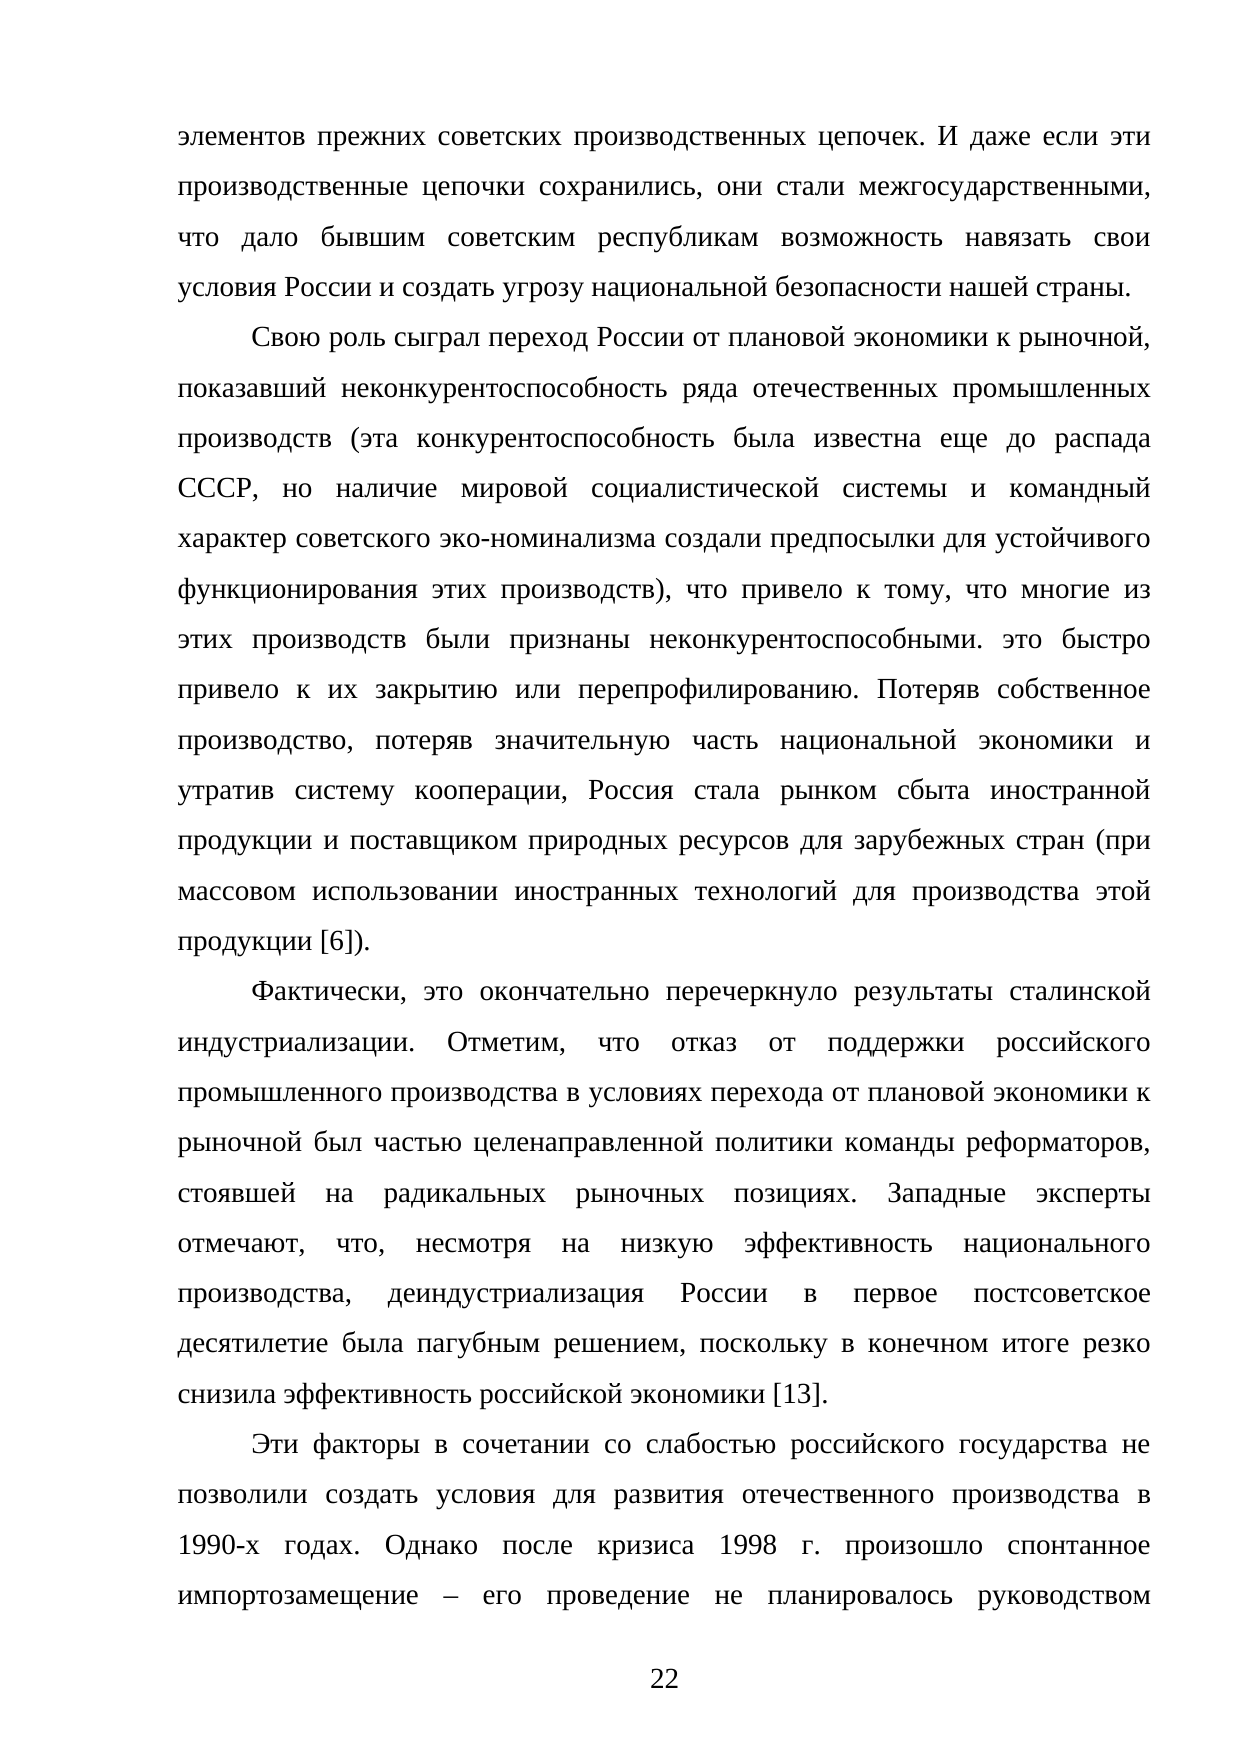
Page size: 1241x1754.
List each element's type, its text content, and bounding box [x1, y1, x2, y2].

text Фактически, это окончательно перечеркнуло результаты сталинской индустриализации. Отметим, что отказ от поддержки российского промышленного производства в условиях перехода от плановой экономики к рыночной был частью целенаправленной политики команды реформаторов, стоявшей на радикальных рыночных позициях. Западные эксперты отмечают, что, несмотря на низкую эффективность национального производства, деиндустриализация России в первое постсоветское десятилетие была пагубным решением, поскольку в конечном итоге резко снизила эффективность российской экономики [13]. [177, 973, 1152, 1409]
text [177, 118, 1152, 303]
text Свою роль сыграл переход России от плановой экономики к рыночной, показавший неконкурентоспособность ряда отечественных промышленных производств (эта конкурентоспособность была известна еще до распада СССР, но наличие мировой социалистической системы и командный характер советского эко-номинализма создали предпосылки для устойчивого функционирования этих производств), что привело к тому, что многие из этих производств были признаны неконкурентоспособными. это быстро привело к их закрытию или перепрофилированию. Потеряв собственное производство, потеряв значительную часть национальной экономики и утратив систему кооперации, Россия стала рынком сбыта иностранной продукции и поставщиком природных ресурсов для зарубежных стран (при массовом использовании иностранных технологий для производства этой продукции [6]). [177, 319, 1152, 957]
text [177, 1426, 1152, 1611]
